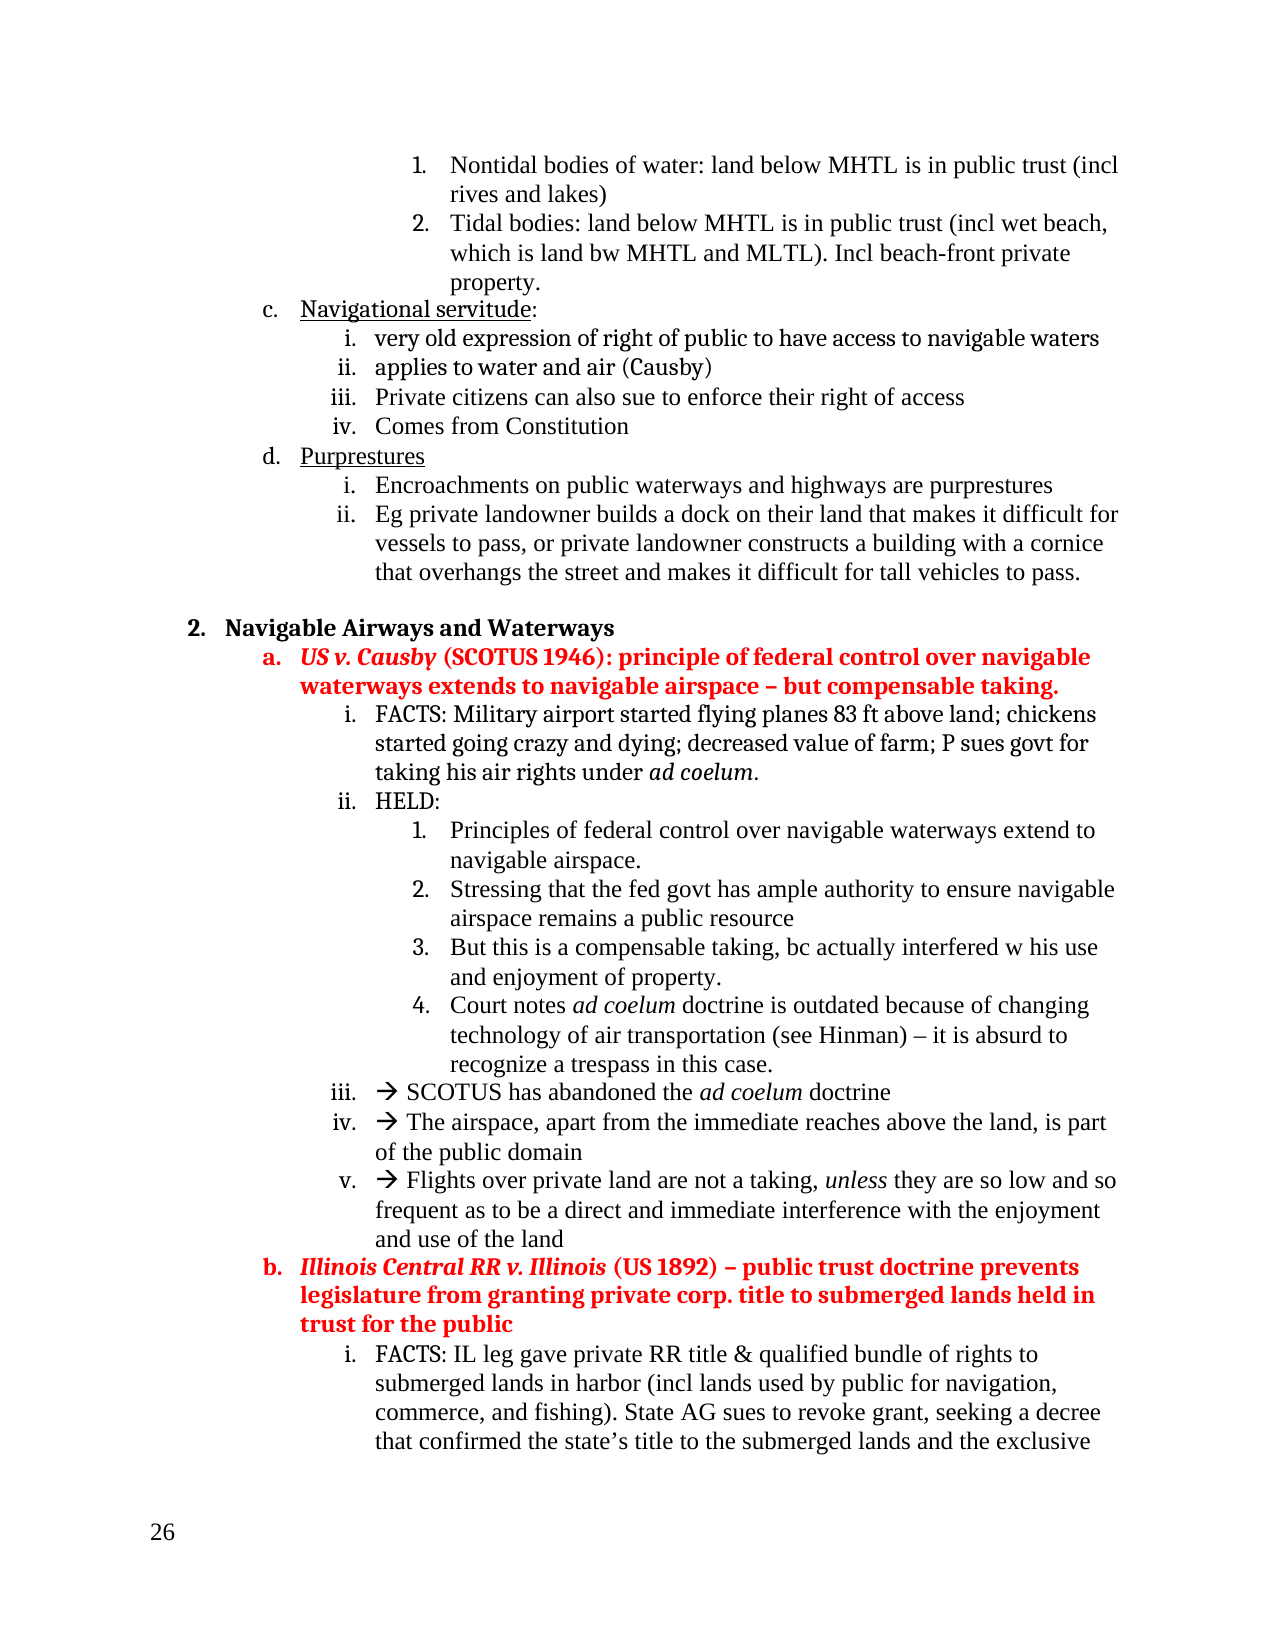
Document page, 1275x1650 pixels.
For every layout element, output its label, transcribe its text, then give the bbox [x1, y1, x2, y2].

list Encroachments on public waterways and highways are purprestures [356, 470, 1125, 499]
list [356, 1339, 1125, 1454]
list Tidal bodies: land below MHTL is in public trust (incl wet beach, which is land bw MHTL and MLTL). Incl beach-front private property. [412, 208, 1125, 295]
list SCOTUS has abandoned the ad coelum doctrine [356, 1077, 1125, 1107]
list The airspace, apart from the immediate reaches above the land, is part of the public domain [356, 1107, 1125, 1165]
list FACTS: Military airport started flying planes 83 ft above land; chickens started going crazy and dying; decreased value of farm; P sues govt for taking his air rights under ad coelum. [356, 700, 1125, 787]
list Purprestures [262, 441, 1125, 470]
list applies to water and air (Causby) [356, 353, 1125, 382]
list Illinois Central RR v. Illinois (US 1892) – public trust doctrine prevents legislature from granting private corp. title to submerged lands held in trust for the public [262, 1252, 1125, 1339]
list Navigational servitude: [262, 295, 1125, 324]
list Navigable Airways and Waterways [187, 614, 1125, 643]
list very old expression of right of public to have access to navigable waters [356, 324, 1125, 353]
list But this is a compensable taking, bc actually interfered w his use and enjoyment of property. [412, 932, 1125, 990]
list US v. Causby (SCOTUS 1946): principle of federal control over navigable waterways extends to navigable airspace – but compensable taking. [262, 643, 1125, 700]
list Flights over private land are not a taking, unless they are so low and so frequent as to be a direct and immediate interference with the enjoyment and use of the land [356, 1165, 1125, 1252]
list Comes from Constitution [356, 411, 1125, 441]
list HELD: [356, 787, 1125, 815]
list Eg private landowner builds a dock on their land that makes it difficult for vessels to pass, or private landowner constructs a building with a cornice that overhangs the street and makes it difficult for tall vehicles to pass. [356, 499, 1125, 585]
list Principles of federal control over navigable waterways extend to navigable airspace. [412, 815, 1125, 874]
list Private citizens can also sue to enforce their right of access [356, 382, 1125, 411]
list Nontidal bodies of water: land below MHTL is in public trust (incl rives and lakes) [412, 150, 1125, 208]
list Court notes ad coelum doctrine is outdated because of changing technology of air transportation (see Hinman) – it is absurd to recognize a trespass in this case. [412, 990, 1125, 1077]
list Stressing that the fed govt has ample authority to ensure navigable airspace remains a public resource [412, 874, 1125, 932]
